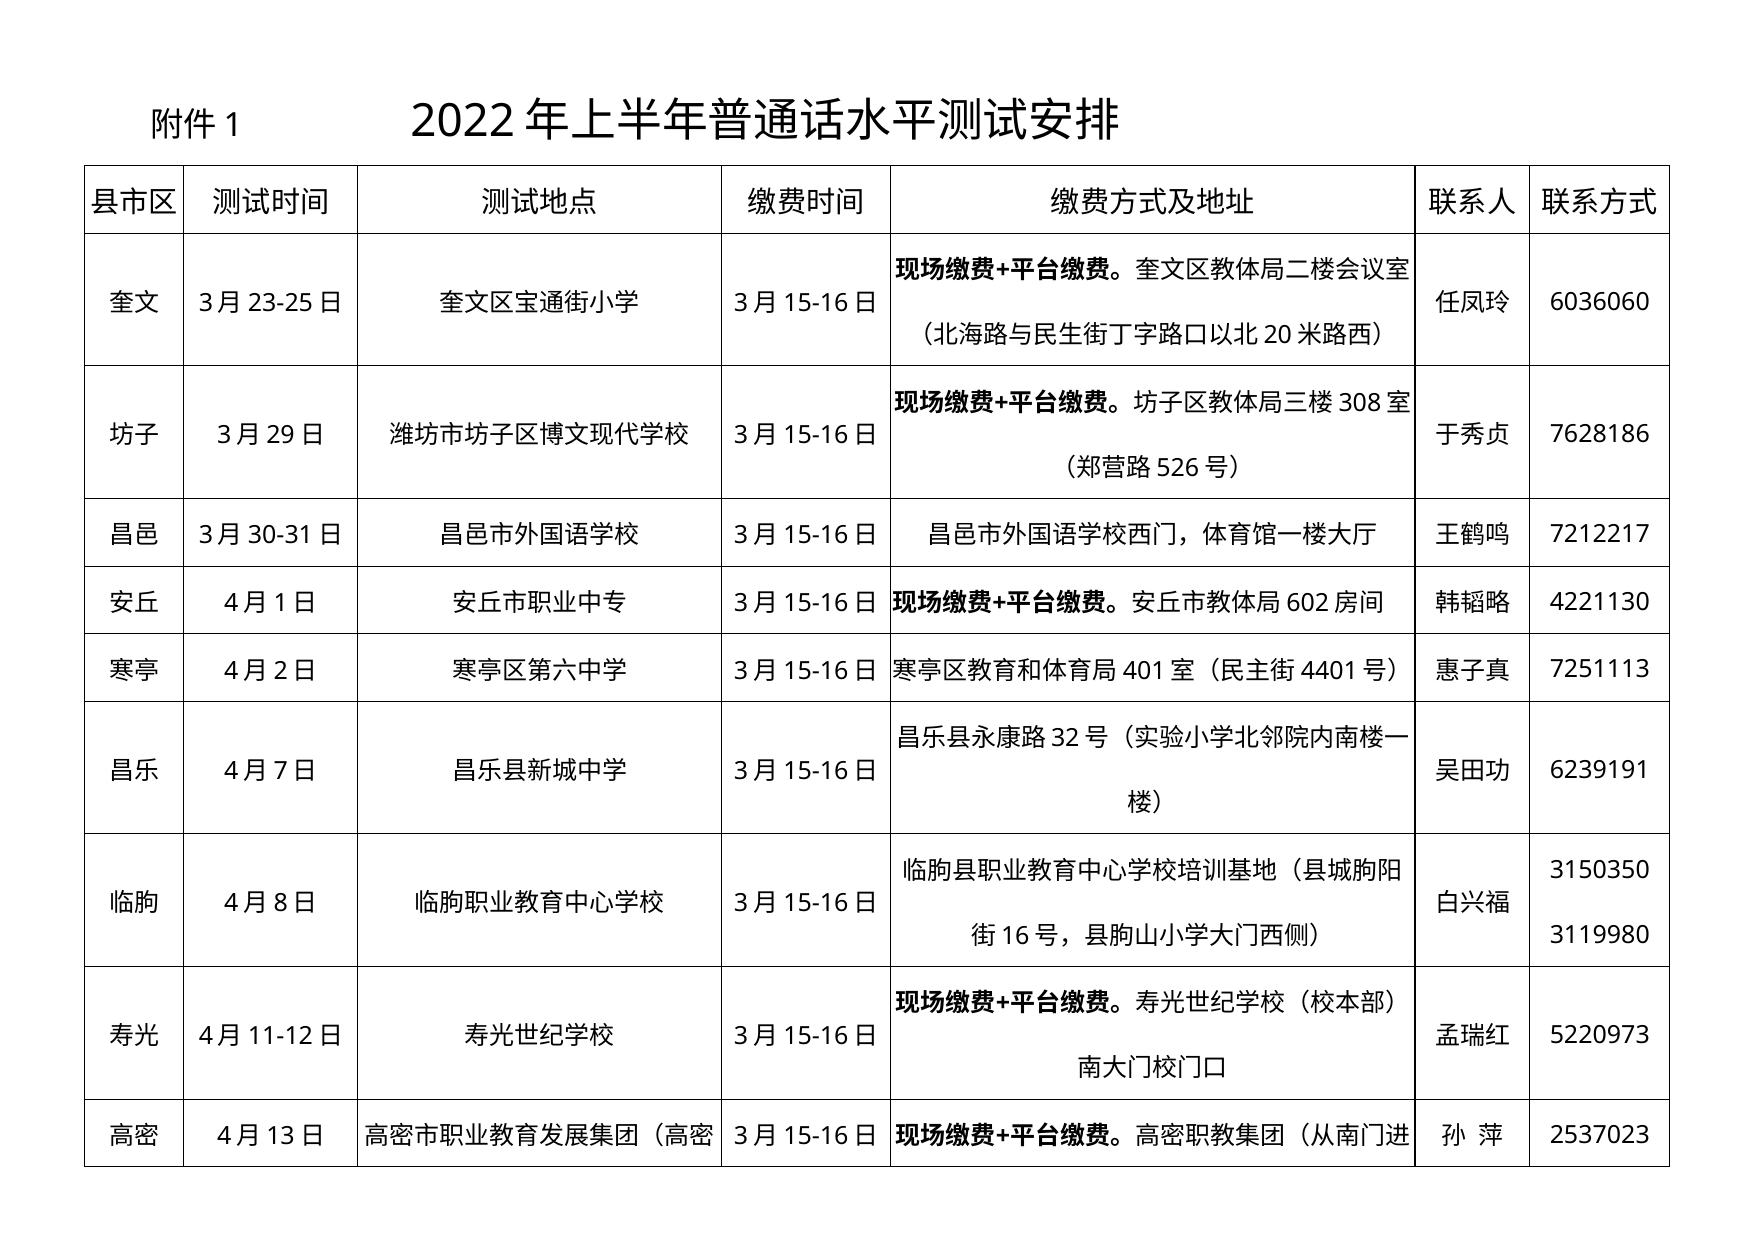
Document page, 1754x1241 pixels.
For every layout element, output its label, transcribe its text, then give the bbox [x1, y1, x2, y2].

table_cell 3150350 3119980 [1530, 834, 1669, 966]
table_cell 3月15-16日 [722, 834, 890, 966]
table_cell 6036060 [1530, 234, 1669, 365]
table_cell 7251113 [1530, 634, 1669, 701]
table_cell 4月11-12日 [184, 967, 357, 1098]
table_cell 惠子真 [1416, 634, 1529, 701]
table_cell 3月30-31日 [184, 499, 357, 566]
table_cell 现场缴费+平台缴费。安丘市教体局602房间 [891, 567, 1414, 633]
table_cell 寿光 [85, 967, 183, 1098]
table_header 缴费时间 [722, 166, 890, 233]
table_cell 安丘 [85, 567, 183, 633]
table_cell 3月15-16日 [722, 1100, 890, 1166]
table_header 缴费方式及地址 [891, 166, 1414, 233]
table_cell 3月15-16日 [722, 567, 890, 633]
table_cell 坊子 [85, 366, 183, 498]
table_cell 现场缴费+平台缴费。寿光世纪学校（校本部）南大门校门口 [891, 967, 1414, 1098]
table_cell 昌乐县新城中学 [358, 702, 721, 833]
table_cell 寒亭区教育和体育局401室（民主街4401号） [891, 634, 1414, 701]
table_header 联系人 [1416, 166, 1529, 233]
table_header 测试地点 [358, 166, 721, 233]
table_cell 现场缴费+平台缴费。坊子区教体局三楼308室（郑营路526号） [891, 366, 1414, 498]
table_cell 昌乐县永康路32号（实验小学北邻院内南楼一楼） [891, 702, 1414, 833]
table_cell 3月15-16日 [722, 499, 890, 566]
table_cell 韩韬略 [1416, 567, 1529, 633]
table_cell 临朐职业教育中心学校 [358, 834, 721, 966]
table_cell 4月13日 [184, 1100, 357, 1166]
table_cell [891, 1100, 1414, 1166]
table_header 县市区 [85, 166, 183, 233]
table_cell 安丘市职业中专 [358, 567, 721, 633]
table_cell 3月15-16日 [722, 366, 890, 498]
table_cell 昌邑市外国语学校 [358, 499, 721, 566]
table_cell 吴田功 [1416, 702, 1529, 833]
table_cell 任凤玲 [1416, 234, 1529, 365]
table_cell 3月15-16日 [722, 702, 890, 833]
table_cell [358, 1100, 721, 1166]
table_cell 奎文 [85, 234, 183, 365]
table_cell 3月15-16日 [722, 634, 890, 701]
table_cell 寿光世纪学校 [358, 967, 721, 1098]
table_cell 白兴福 [1416, 834, 1529, 966]
table_cell 昌乐 [85, 702, 183, 833]
table_cell 于秀贞 [1416, 366, 1529, 498]
table_header 测试时间 [184, 166, 357, 233]
text 附件1 2022年上半年普通话水平测试安排 [150, 68, 1604, 165]
table_cell 寒亭 [85, 634, 183, 701]
table_cell 奎文区宝通街小学 [358, 234, 721, 365]
table_cell 王鹤鸣 [1416, 499, 1529, 566]
table_cell 寒亭区第六中学 [358, 634, 721, 701]
table_cell 5220973 [1530, 967, 1669, 1098]
table_cell 昌邑市外国语学校西门，体育馆一楼大厅 [891, 499, 1414, 566]
table_cell 6239191 [1530, 702, 1669, 833]
table_cell 3月15-16日 [722, 234, 890, 365]
table_cell 孟瑞红 [1416, 967, 1529, 1098]
table_cell 昌邑 [85, 499, 183, 566]
table_cell 现场缴费+平台缴费。奎文区教体局二楼会议室（北海路与民生街丁字路口以北20米路西） [891, 234, 1414, 365]
table_cell 4月7日 [184, 702, 357, 833]
table_cell 3月29日 [184, 366, 357, 498]
table_cell 2537023 [1530, 1100, 1669, 1166]
table_cell 临朐县职业教育中心学校培训基地（县城朐阳街16号，县朐山小学大门西侧） [891, 834, 1414, 966]
table_cell 潍坊市坊子区博文现代学校 [358, 366, 721, 498]
table_cell 7628186 [1530, 366, 1669, 498]
table_cell 3月23-25日 [184, 234, 357, 365]
table_cell 4月8日 [184, 834, 357, 966]
table_cell 4月2日 [184, 634, 357, 701]
table_cell 4月1日 [184, 567, 357, 633]
table_cell 7212217 [1530, 499, 1669, 566]
table_cell 4221130 [1530, 567, 1669, 633]
table_cell 高密 [85, 1100, 183, 1166]
table_cell 3月15-16日 [722, 967, 890, 1098]
table_cell 临朐 [85, 834, 183, 966]
table_header 联系方式 [1530, 166, 1669, 233]
table_cell 孙 萍 [1416, 1100, 1529, 1166]
